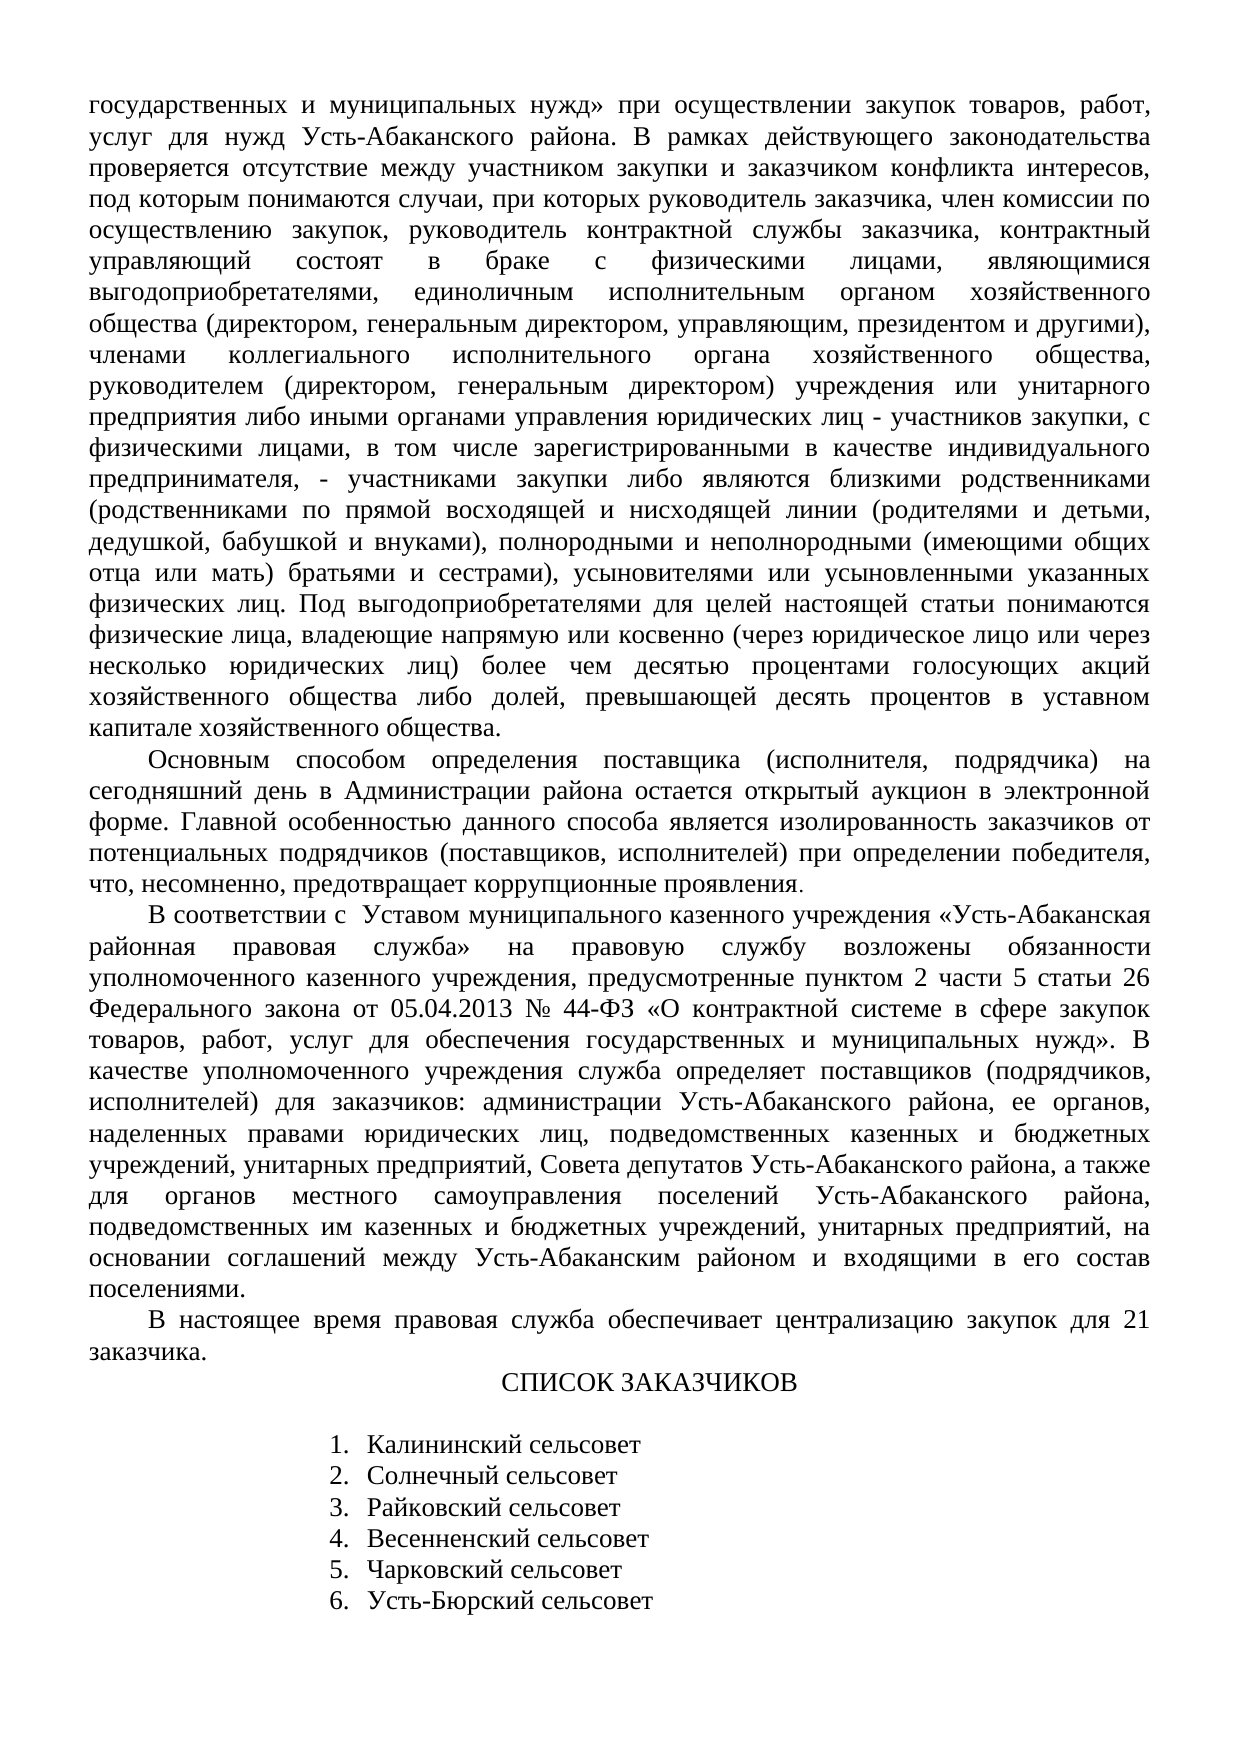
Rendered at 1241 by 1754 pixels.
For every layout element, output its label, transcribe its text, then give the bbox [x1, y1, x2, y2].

list Чарковский сельсовет [329, 1553, 1152, 1584]
text Основным способом определения поставщика (исполнителя, подрядчика) на сегодняшний день в Администрации района остается открытый аукцион в электронной форме. Главной особенностью данного способа является изолированность заказчиков от потенциальных подрядчиков (поставщиков, исполнителей) при определении победителя, что, несомненно, предотвращает коррупционные проявления. [89, 743, 1152, 898]
list Усть-Бюрский сельсовет [329, 1584, 1152, 1615]
list Весенненский сельсовет [329, 1522, 1152, 1553]
text В соответствии с Уставом муниципального казенного учреждения «Усть-Абаканская районная правовая служба» на правовую службу возложены обязанности уполномоченного казенного учреждения, предусмотренные пунктом 2 части 5 статьи 26 Федерального закона от 05.04.2013 № 44-ФЗ «О контрактной системе в сфере закупок товаров, работ, услуг для обеспечения государственных и муниципальных нужд». В качестве уполномоченного учреждения служба определяет поставщиков (подрядчиков, исполнителей) для заказчиков: администрации Усть-Абаканского района, ее органов, наделенных правами юридических лиц, подведомственных казенных и бюджетных учреждений, унитарных предприятий, Совета депутатов Усть-Абаканского района, а также для органов местного самоуправления поселений Усть-Абаканского района, подведомственных им казенных и бюджетных учреждений, унитарных предприятий, на основании соглашений между Усть-Абаканским районом и входящими в его состав поселениями. [89, 899, 1152, 1303]
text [89, 89, 1152, 743]
list Калининский сельсовет [329, 1428, 1152, 1459]
list Райковский сельсовет [329, 1491, 1152, 1522]
text СПИСОК ЗАКАЗЧИКОВ [148, 1366, 1152, 1397]
text В настоящее время правовая служба обеспечивает централизацию закупок для 21 заказчика. [89, 1304, 1152, 1366]
list Солнечный сельсовет [329, 1459, 1152, 1491]
